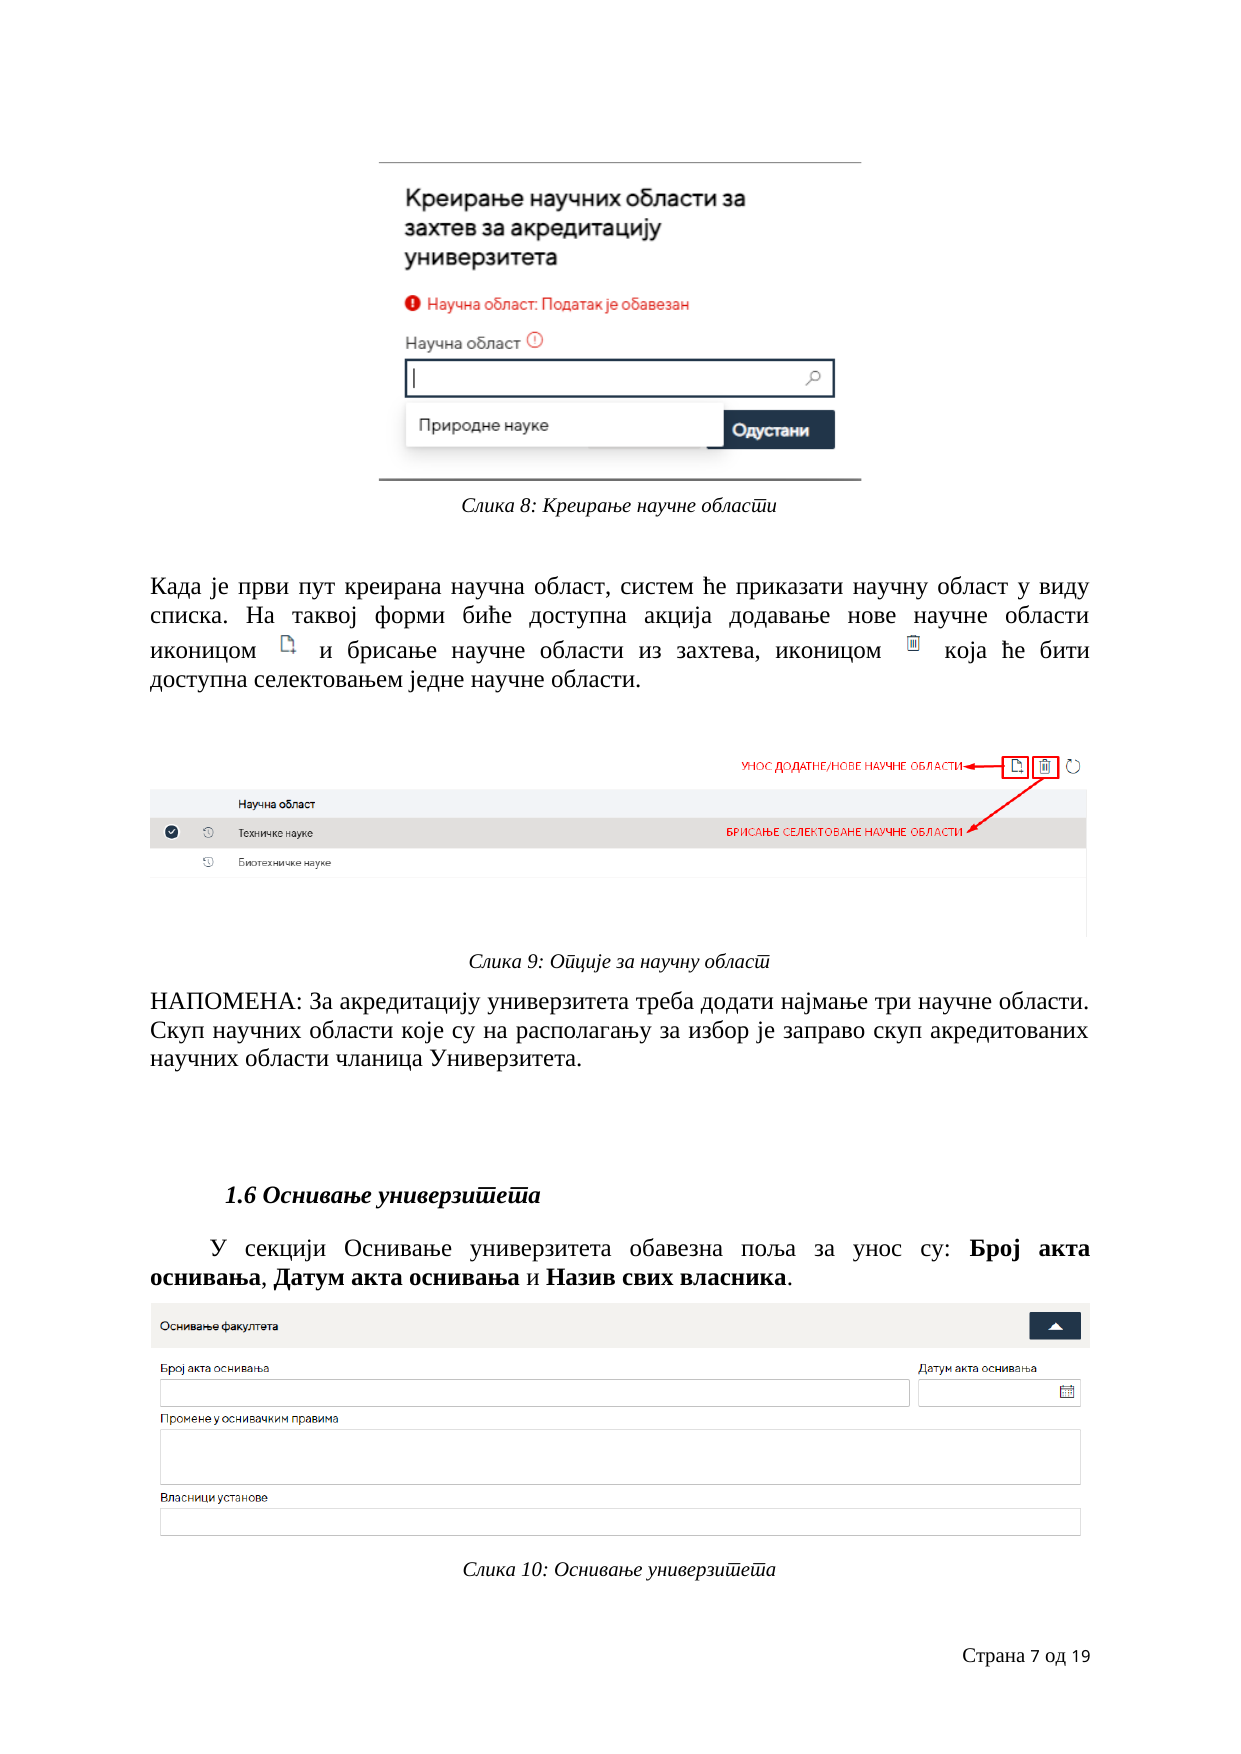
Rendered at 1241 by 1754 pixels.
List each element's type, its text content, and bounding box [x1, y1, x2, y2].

text Када је први пут креирана научна област, систем ће приказати научну област у виду списка. На таквој форми биће доступна акција додавање нове научне области иконицом и брисање научне области из захтева, иконицом која ће бити доступна селектовањем једне научне области. [150, 571, 1090, 693]
text Слика 8: Креирање научне области [150, 493, 1090, 517]
picture [150, 746, 1091, 937]
text Слика 9: Опције за научну област [150, 949, 1090, 973]
picture [896, 628, 930, 659]
text Слика 10: Оснивање универзитета [150, 1557, 1090, 1581]
subtitle 1.6 Оснивање универзитета [187, 1180, 1090, 1208]
picture [150, 1303, 1091, 1545]
text У секцији Оснивање универзитета обавезна поља за унос су: Број акта оснивања, Датум акта оснивања и Назив свих власника. [150, 1233, 1090, 1291]
picture [378, 162, 862, 481]
picture [271, 629, 305, 659]
text НАПОМЕНА: За акредитацију универзитета треба додати најмање три научне области. Скуп научних области које су на располагању за избор је заправо скуп акредитованих научних области чланица Универзитета. [150, 986, 1090, 1072]
